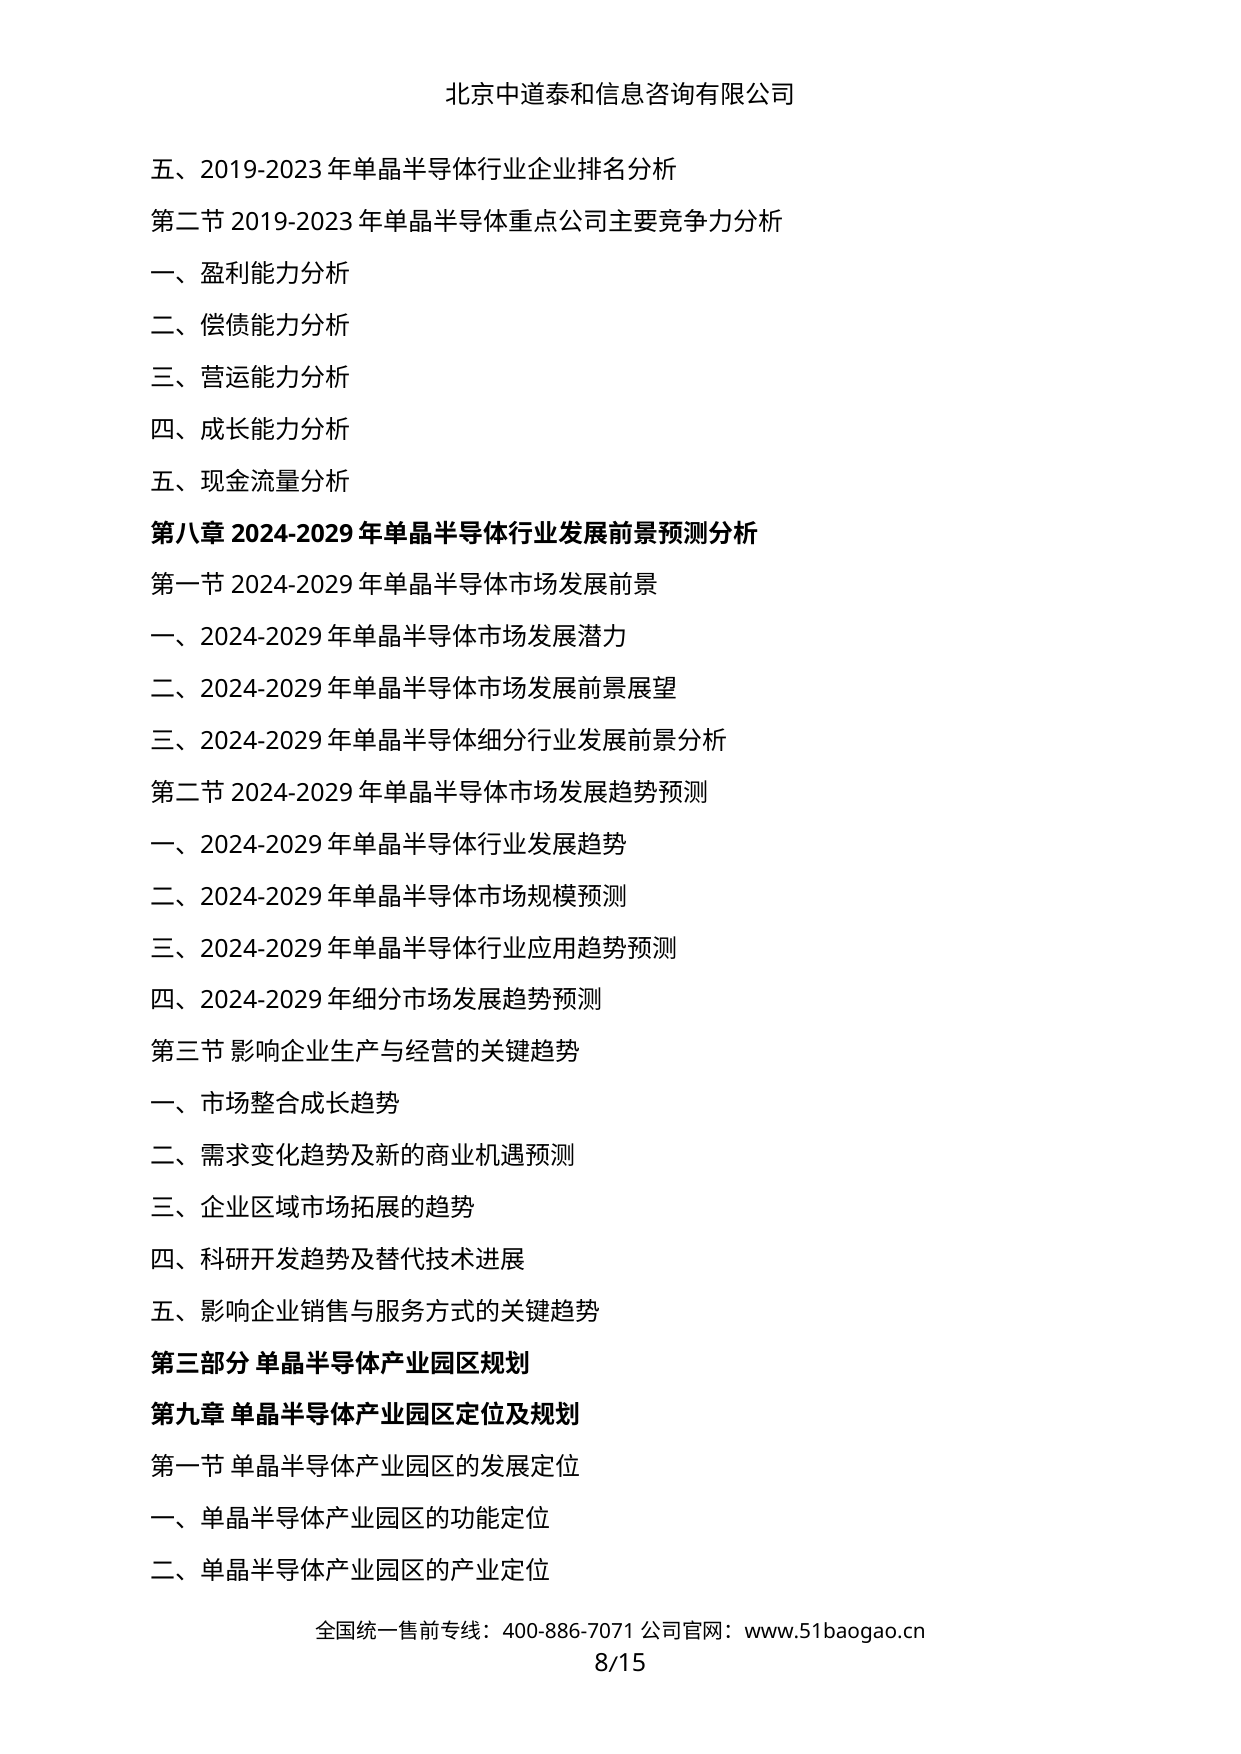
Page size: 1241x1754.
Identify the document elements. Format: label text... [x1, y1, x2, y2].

text 一、2024-2029年单晶半导体市场发展潜力 [150, 617, 1090, 653]
text 一、单晶半导体产业园区的功能定位 [150, 1499, 1090, 1535]
text 第一节 2024-2029年单晶半导体市场发展前景 [150, 565, 1090, 601]
text 第二节 2019-2023年单晶半导体重点公司主要竞争力分析 [150, 202, 1090, 238]
text 五、影响企业销售与服务方式的关键趋势 [150, 1291, 1090, 1327]
text 一、2024-2029年单晶半导体行业发展趋势 [150, 824, 1090, 861]
text 第九章 单晶半导体产业园区定位及规划 [150, 1395, 1090, 1431]
text 二、需求变化趋势及新的商业机遇预测 [150, 1136, 1090, 1172]
text 一、市场整合成长趋势 [150, 1084, 1090, 1120]
text 四、科研开发趋势及替代技术进展 [150, 1239, 1090, 1276]
text 三、2024-2029年单晶半导体细分行业发展前景分析 [150, 721, 1090, 757]
text 第三节 影响企业生产与经营的关键趋势 [150, 1032, 1090, 1068]
text 三、企业区域市场拓展的趋势 [150, 1187, 1090, 1224]
text 二、偿债能力分析 [150, 306, 1090, 342]
text 四、成长能力分析 [150, 409, 1090, 446]
text 三、2024-2029年单晶半导体行业应用趋势预测 [150, 928, 1090, 964]
text 五、现金流量分析 [150, 461, 1090, 497]
text 二、单晶半导体产业园区的产业定位 [150, 1551, 1090, 1587]
text 第八章 2024-2029年单晶半导体行业发展前景预测分析 [150, 513, 1090, 549]
text 四、2024-2029年细分市场发展趋势预测 [150, 980, 1090, 1016]
text 第三部分 单晶半导体产业园区规划 [150, 1343, 1090, 1379]
text 二、2024-2029年单晶半导体市场规模预测 [150, 876, 1090, 912]
text 第一节 单晶半导体产业园区的发展定位 [150, 1447, 1090, 1483]
text 二、2024-2029年单晶半导体市场发展前景展望 [150, 669, 1090, 705]
text 第二节 2024-2029年单晶半导体市场发展趋势预测 [150, 772, 1090, 809]
text 一、盈利能力分析 [150, 254, 1090, 290]
text 五、2019-2023年单晶半导体行业企业排名分析 [150, 150, 1090, 186]
text 三、营运能力分析 [150, 357, 1090, 394]
